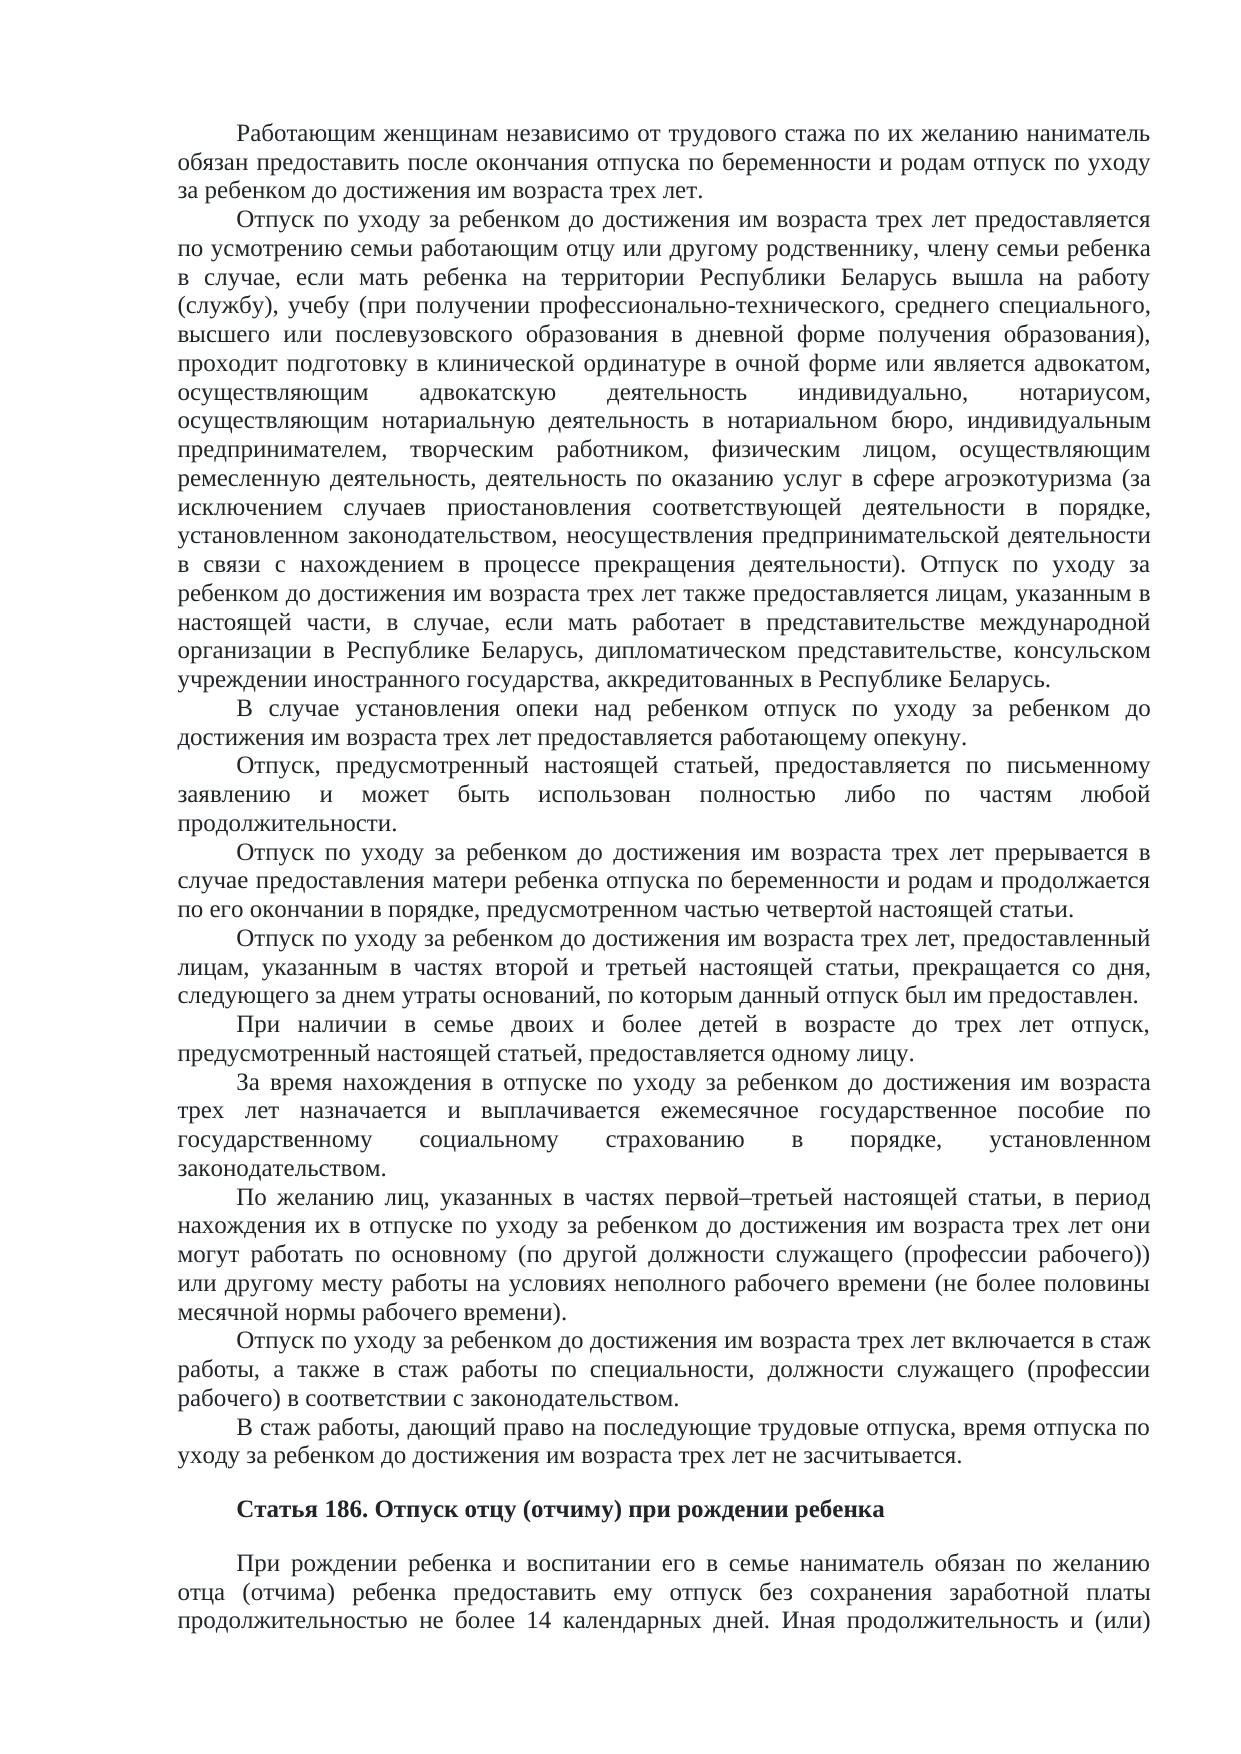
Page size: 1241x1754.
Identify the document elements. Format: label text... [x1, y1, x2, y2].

text Статья 186. Отпуск отцу (отчиму) при рождении ребенка [236, 1494, 1152, 1523]
text За время нахождения в отпуске по уходу за ребенком до достижения им возраста трех лет назначается и выплачивается ежемесячное государственное пособие по государственному социальному страхованию в порядке, установленном законодательством. [177, 1067, 1152, 1182]
text По желанию лиц, указанных в частях первой–третьей настоящей статьи, в период нахождения их в отпуске по уходу за ребенком до достижения им возраста трех лет они могут работать по основному (по другой должности служащего (профессии рабочего)) или другому месту работы на условиях неполного рабочего времени (не более половины месячной нормы рабочего времени). [177, 1182, 1152, 1326]
text Отпуск по уходу за ребенком до достижения им возраста трех лет предоставляется по усмотрению семьи работающим отцу или другому родственнику, члену семьи ребенка в случае, если мать ребенка на территории Республики Беларусь вышла на работу (службу), учебу (при получении профессионально-технического, среднего специального, высшего или послевузовского образования в дневной форме получения образования), проходит подготовку в клинической ординатуре в очной форме или является адвокатом, осуществляющим адвокатскую деятельность индивидуально, нотариусом, осуществляющим нотариальную деятельность в нотариальном бюро, индивидуальным предпринимателем, творческим работником, физическим лицом, осуществляющим ремесленную деятельность, деятельность по оказанию услуг в сфере агроэкотуризма (за исключением случаев приостановления соответствующей деятельности в порядке, установленном законодательством, неосуществления предпринимательской деятельности в связи с нахождением в процессе прекращения деятельности). Отпуск по уходу за ребенком до достижения им возраста трех лет также предоставляется лицам, указанным в настоящей части, в случае, если мать работает в представительстве международной организации в Республике Беларусь, дипломатическом представительстве, консульском учреждении иностранного государства, аккредитованных в Республике Беларусь. [177, 204, 1152, 693]
text Отпуск по уходу за ребенком до достижения им возраста трех лет прерывается в случае предоставления матери ребенка отпуска по беременности и родам и продолжается по его окончании в порядке, предусмотренном частью четвертой настоящей статьи. [177, 837, 1152, 923]
text В случае установления опеки над ребенком отпуск по уходу за ребенком до достижения им возраста трех лет предоставляется работающему опекуну. [177, 693, 1152, 751]
text Отпуск по уходу за ребенком до достижения им возраста трех лет, предоставленный лицам, указанным в частях второй и третьей настоящей статьи, прекращается со дня, следующего за днем утраты оснований, по которым данный отпуск был им предоставлен. [177, 923, 1152, 1009]
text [177, 1548, 1152, 1634]
text Работающим женщинам независимо от трудового стажа по их желанию наниматель обязан предоставить после окончания отпуска по беременности и родам отпуск по уходу за ребенком до достижения им возраста трех лет. [177, 118, 1152, 204]
text Отпуск, предусмотренный настоящей статьей, предоставляется по письменному заявлению и может быть использован полностью либо по частям любой продолжительности. [177, 751, 1152, 837]
text При наличии в семье двоих и более детей в возрасте до трех лет отпуск, предусмотренный настоящей статьей, предоставляется одному лицу. [177, 1009, 1152, 1067]
text Отпуск по уходу за ребенком до достижения им возраста трех лет включается в стаж работы, а также в стаж работы по специальности, должности служащего (профессии рабочего) в соответствии с законодательством. [177, 1326, 1152, 1412]
text В стаж работы, дающий право на последующие трудовые отпуска, время отпуска по уходу за ребенком до достижения им возраста трех лет не засчитывается. [177, 1412, 1152, 1469]
